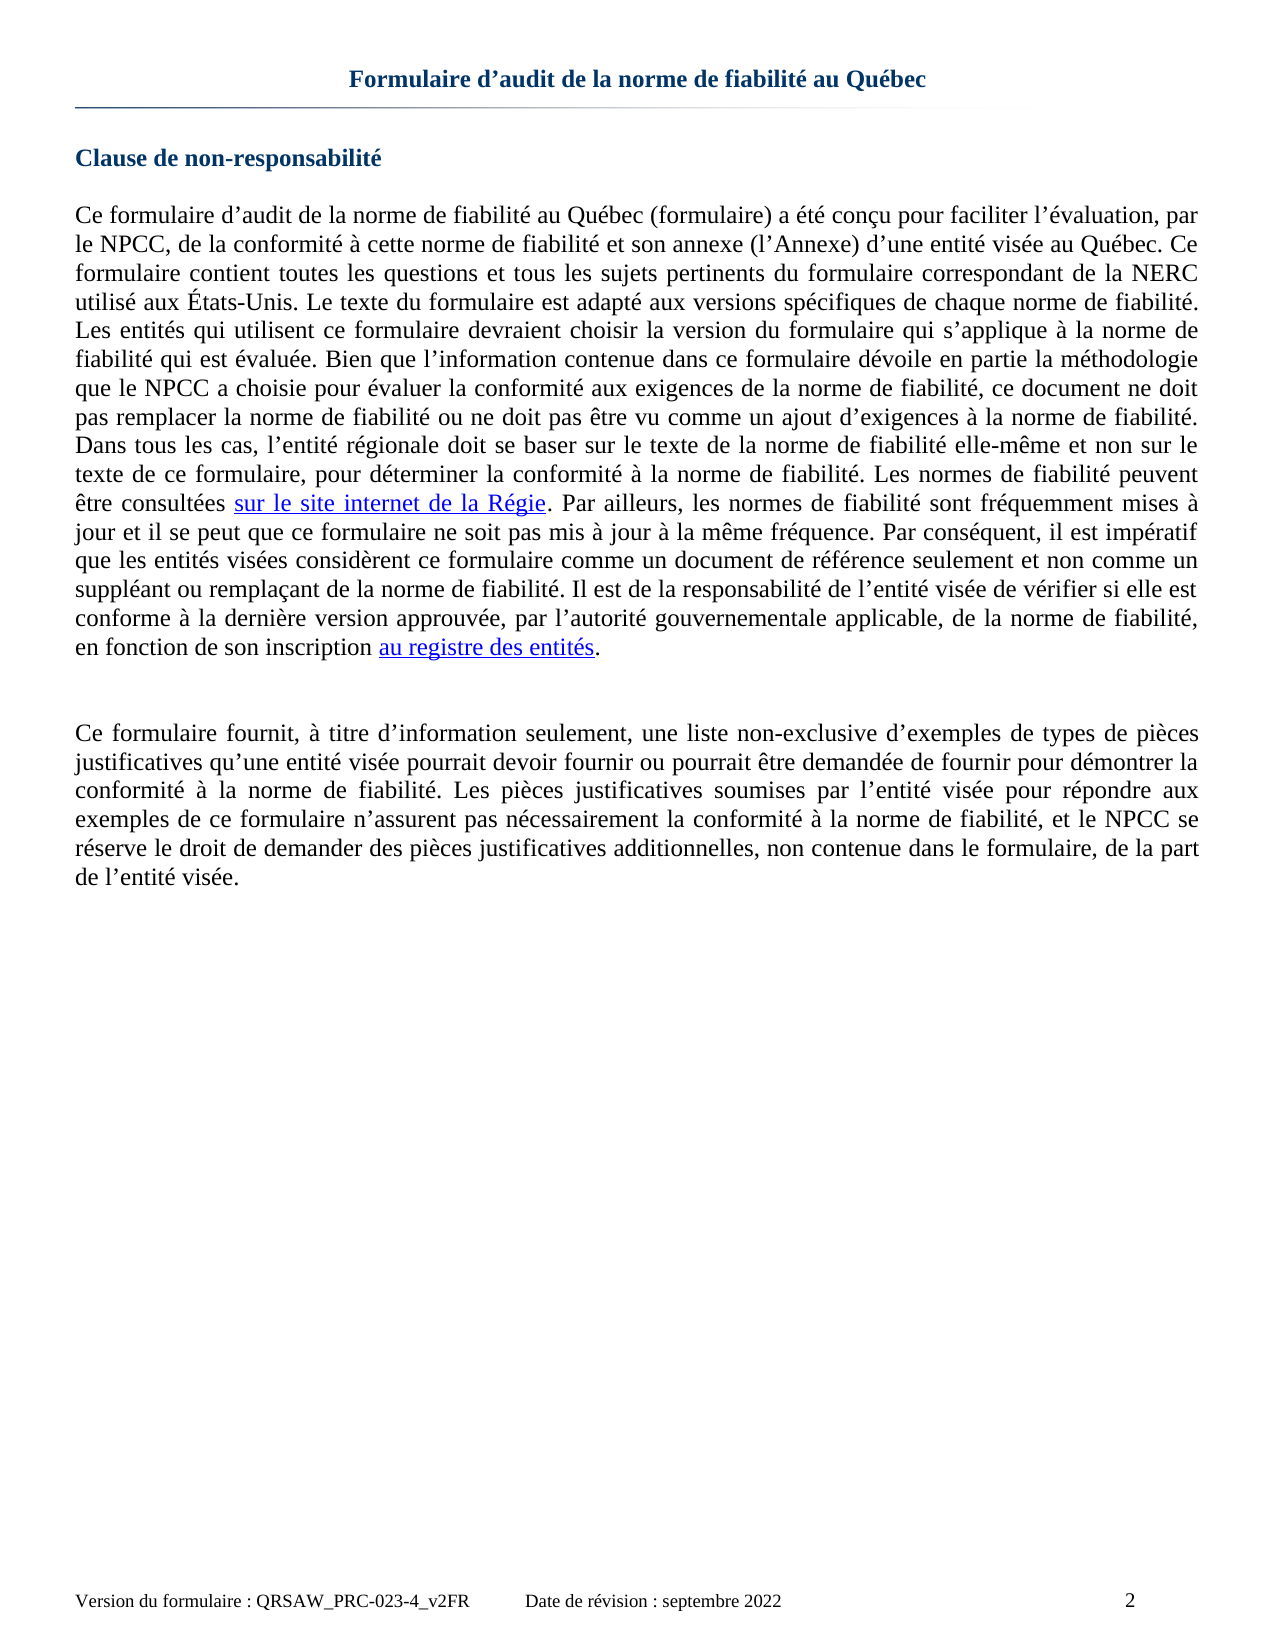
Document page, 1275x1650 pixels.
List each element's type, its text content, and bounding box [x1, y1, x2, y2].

text Ce formulaire d’audit de la norme de fiabilité au Québec (formulaire) a été conçu pour faciliter l’évaluation, par le NPCC, de la conformité à cette norme de fiabilité et son annexe (l’Annexe) d’une entité visée au Québec. Ce formulaire contient toutes les questions et tous les sujets pertinents du formulaire correspondant de la NERC utilisé aux États-Unis. Le texte du formulaire est adapté aux versions spécifiques de chaque norme de fiabilité. Les entités qui utilisent ce formulaire devraient choisir la version du formulaire qui s’applique à la norme de fiabilité qui est évaluée. Bien que l’information contenue dans ce formulaire dévoile en partie la méthodologie que le NPCC a choisie pour évaluer la conformité aux exigences de la norme de fiabilité, ce document ne doit pas remplacer la norme de fiabilité ou ne doit pas être vu comme un ajout d’exigences à la norme de fiabilité. Dans tous les cas, l’entité régionale doit se baser sur le texte de la norme de fiabilité elle-même et non sur le texte de ce formulaire, pour déterminer la conformité à la norme de fiabilité. Les normes de fiabilité peuvent être consultées sur le site internet de la Régie. Par ailleurs, les normes de fiabilité sont fréquemment mises à jour et il se peut que ce formulaire ne soit pas mis à jour à la même fréquence. Par conséquent, il est impératif que les entités visées considèrent ce formulaire comme un document de référence seulement et non comme un suppléant ou remplaçant de la norme de fiabilité. Il est de la responsabilité de l’entité visée de vérifier si elle est conforme à la dernière version approuvée, par l’autorité gouvernementale applicable, de la norme de fiabilité, en fonction de son inscription au registre des entités. [75, 200, 1200, 660]
text Clause de non-responsabilité [75, 143, 1200, 172]
picture [75, 107, 1055, 114]
text Ce formulaire fournit, à titre d’information seulement, une liste non-exclusive d’exemples de types de pièces justificatives qu’une entité visée pourrait devoir fournir ou pourrait être demandée de fournir pour démontrer la conformité à la norme de fiabilité. Les pièces justificatives soumises par l’entité visée pour répondre aux exemples de ce formulaire n’assurent pas nécessairement la conformité à la norme de fiabilité, et le NPCC se réserve le droit de demander des pièces justificatives additionnelles, non contenue dans le formulaire, de la part de l’entité visée. [75, 718, 1200, 890]
